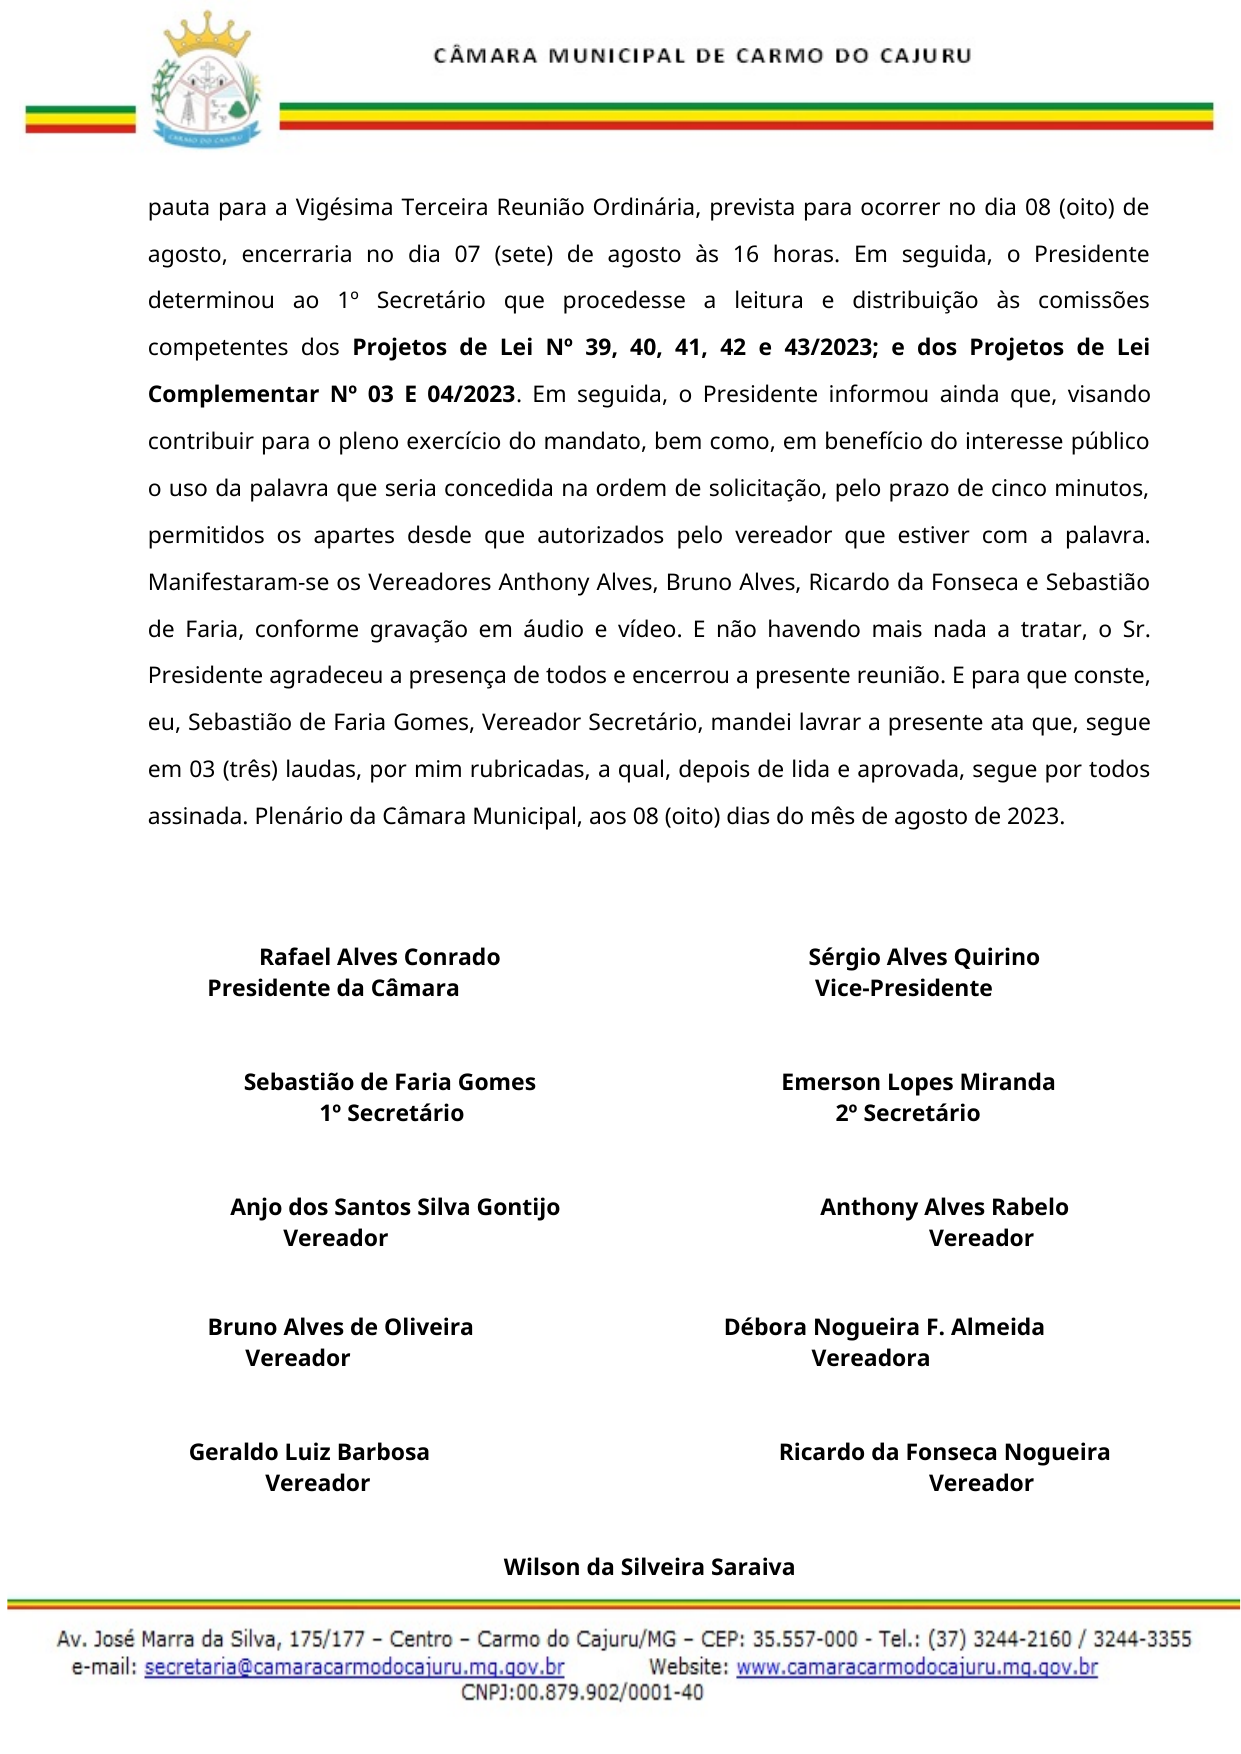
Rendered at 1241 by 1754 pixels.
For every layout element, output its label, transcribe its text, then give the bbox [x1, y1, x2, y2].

text Bruno Alves de Oliveira Débora Nogueira F. Almeida [148, 1311, 1152, 1342]
picture [7, 1590, 1241, 1724]
text Vereador Vereadora [148, 1342, 1152, 1373]
text Sebastião de Faria Gomes Emerson Lopes Miranda [148, 1066, 1152, 1097]
picture [18, 0, 1233, 175]
text Vereador Vereador [148, 1467, 1152, 1498]
text Wilson da Silveira Saraiva [148, 1551, 1152, 1582]
text Presidente da Câmara Vice-Presidente [148, 972, 1152, 1003]
text Rafael Alves Conrado Sérgio Alves Quirino [148, 941, 1152, 972]
text Anjo dos Santos Silva Gontijo Anthony Alves Rabelo [148, 1191, 1152, 1222]
text 1º Secretário 2º Secretário [148, 1097, 1152, 1128]
text Vereador Vereador [148, 1222, 1152, 1253]
text Geraldo Luiz Barbosa Ricardo da Fonseca Nogueira [148, 1436, 1152, 1467]
